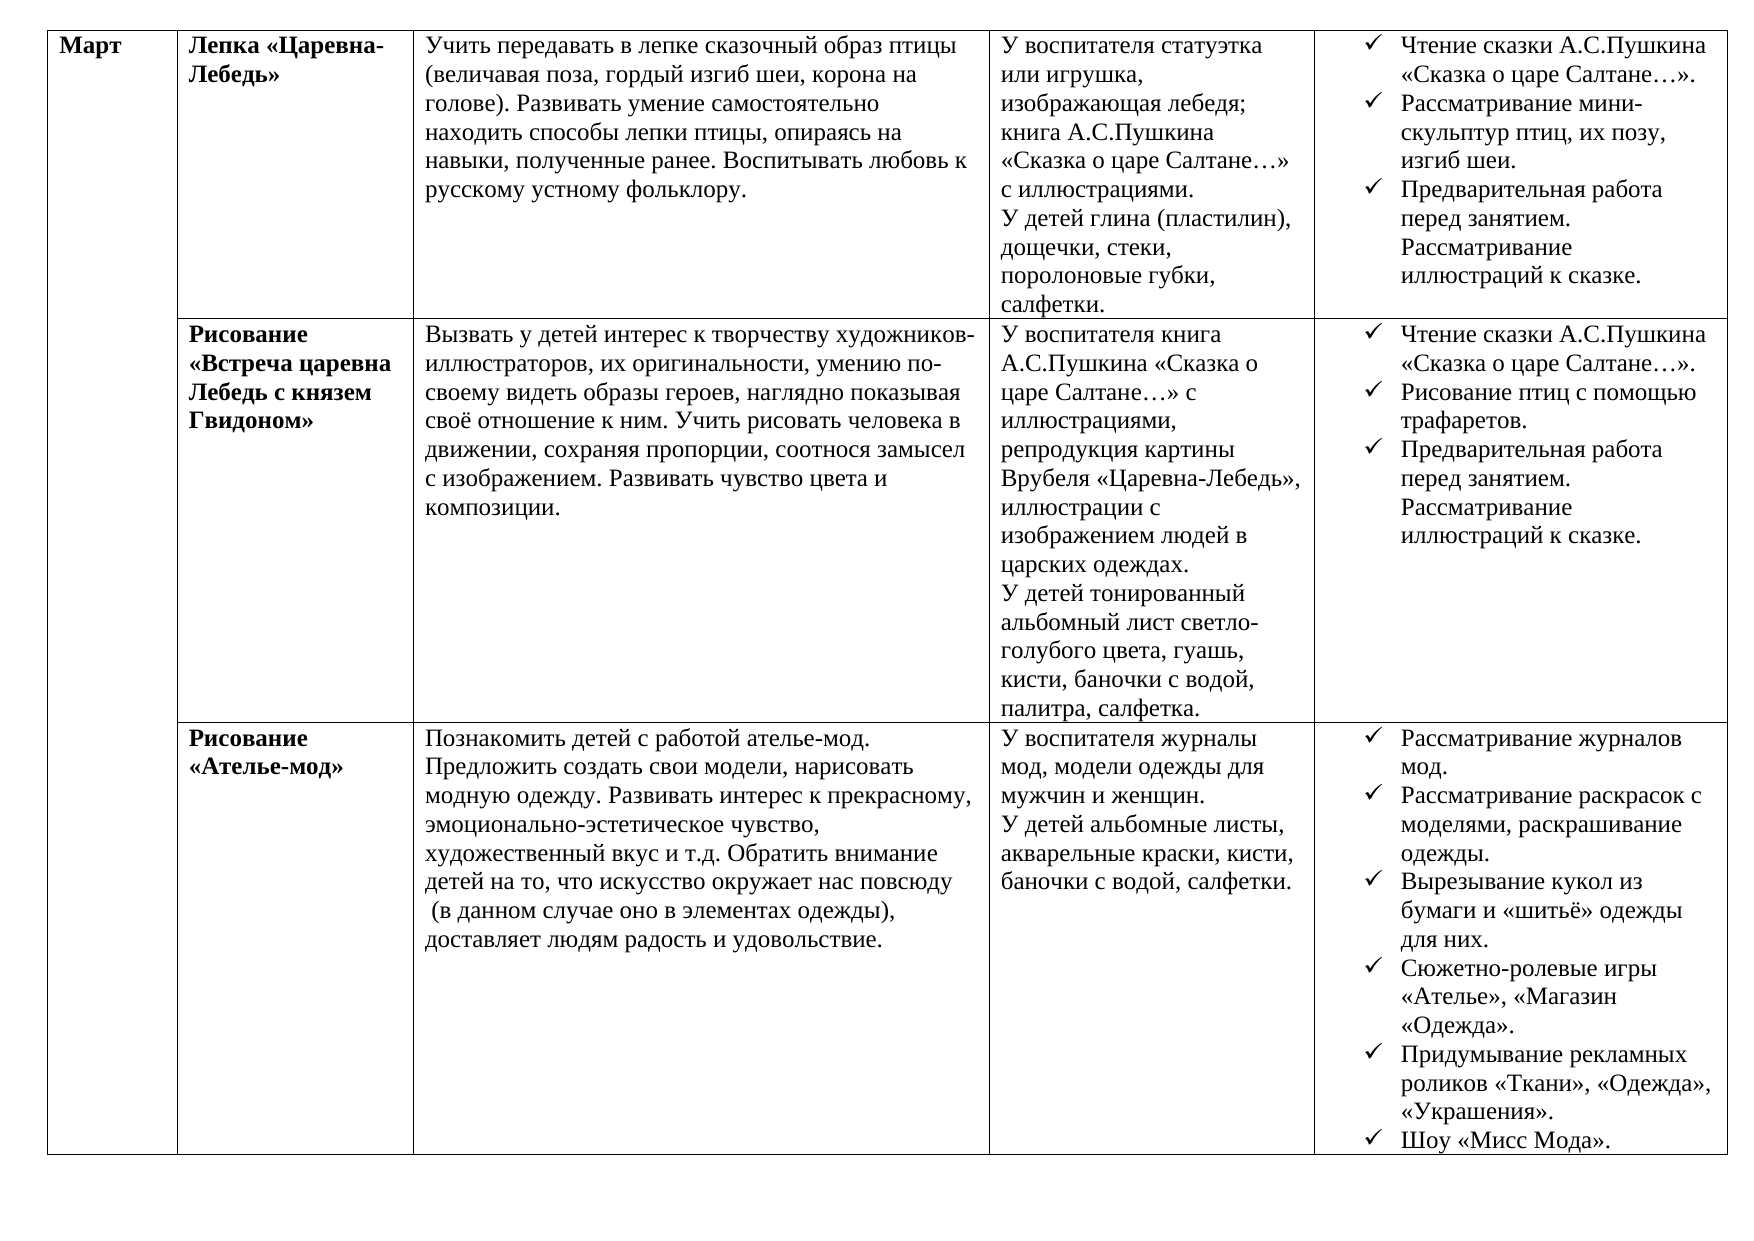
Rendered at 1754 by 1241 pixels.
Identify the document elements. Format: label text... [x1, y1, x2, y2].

table_cell Рисование «Ателье-мод» [178, 723, 413, 1154]
table_cell Вызвать у детей интерес к творчеству художников-иллюстраторов, их оригинальности, умению по-своему видеть образы героев, наглядно показывая своё отношение к ним. Учить рисовать человека в движении, сохраняя пропорции, соотнося замысел с изображением. Развивать чувство цвета и композиции. [414, 319, 989, 722]
table_cell У воспитателя статуэтка или игрушка, изображающая лебедя; книга А.С.Пушкина «Сказка о царе Салтане…» с иллюстрациями. У детей глина (пластилин), дощечки, стеки, поролоновые губки, салфетки. [990, 31, 1314, 318]
table_cell Рассматривание журналов мод. Рассматривание раскрасок с моделями, раскрашивание одежды. Вырезывание кукол из бумаги и «шитьё» одежды для них. Сюжетно-ролевые игры «Ателье», «Магазин «Одежда». Придумывание рекламных роликов «Ткани», «Одежда», «Украшения». Шоу «Мисс Мода». [1315, 723, 1727, 1154]
table_cell У воспитателя журналы мод, модели одежды для мужчин и женщин. У детей альбомные листы, акварельные краски, кисти, баночки с водой, салфетки. [990, 723, 1314, 1154]
table_cell Чтение сказки А.С.Пушкина «Сказка о царе Салтане…». Рассматривание мини-скульптур птиц, их позу, изгиб шеи. Предварительная работа перед занятием. Рассматривание иллюстраций к сказке. [1315, 31, 1727, 318]
table_cell Рисование «Встреча царевна Лебедь с князем Гвидоном» [178, 319, 413, 722]
table_cell Чтение сказки А.С.Пушкина «Сказка о царе Салтане…». Рисование птиц с помощью трафаретов. Предварительная работа перед занятием. Рассматривание иллюстраций к сказке. [1315, 319, 1727, 722]
table_cell У воспитателя книга А.С.Пушкина «Сказка о царе Салтане…» с иллюстрациями, репродукция картины Врубеля «Царевна-Лебедь», иллюстрации с изображением людей в царских одеждах. У детей тонированный альбомный лист светло-голубого цвета, гуашь, кисти, баночки с водой, палитра, салфетка. [990, 319, 1314, 722]
table_cell Познакомить детей с работой ателье-мод. Предложить создать свои модели, нарисовать модную одежду. Развивать интерес к прекрасному, эмоционально-эстетическое чувство, художественный вкус и т.д. Обратить внимание детей на то, что искусство окружает нас повсюду (в данном случае оно в элементах одежды), доставляет людям радость и удовольствие. [414, 723, 989, 1154]
table_cell Учить передавать в лепке сказочный образ птицы (величавая поза, гордый изгиб шеи, корона на голове). Развивать умение самостоятельно находить способы лепки птицы, опираясь на навыки, полученные ранее. Воспитывать любовь к русскому устному фольклору. [414, 31, 989, 318]
table_cell Лепка «Царевна-Лебедь» [178, 31, 413, 318]
table_cell Март [48, 31, 177, 1154]
